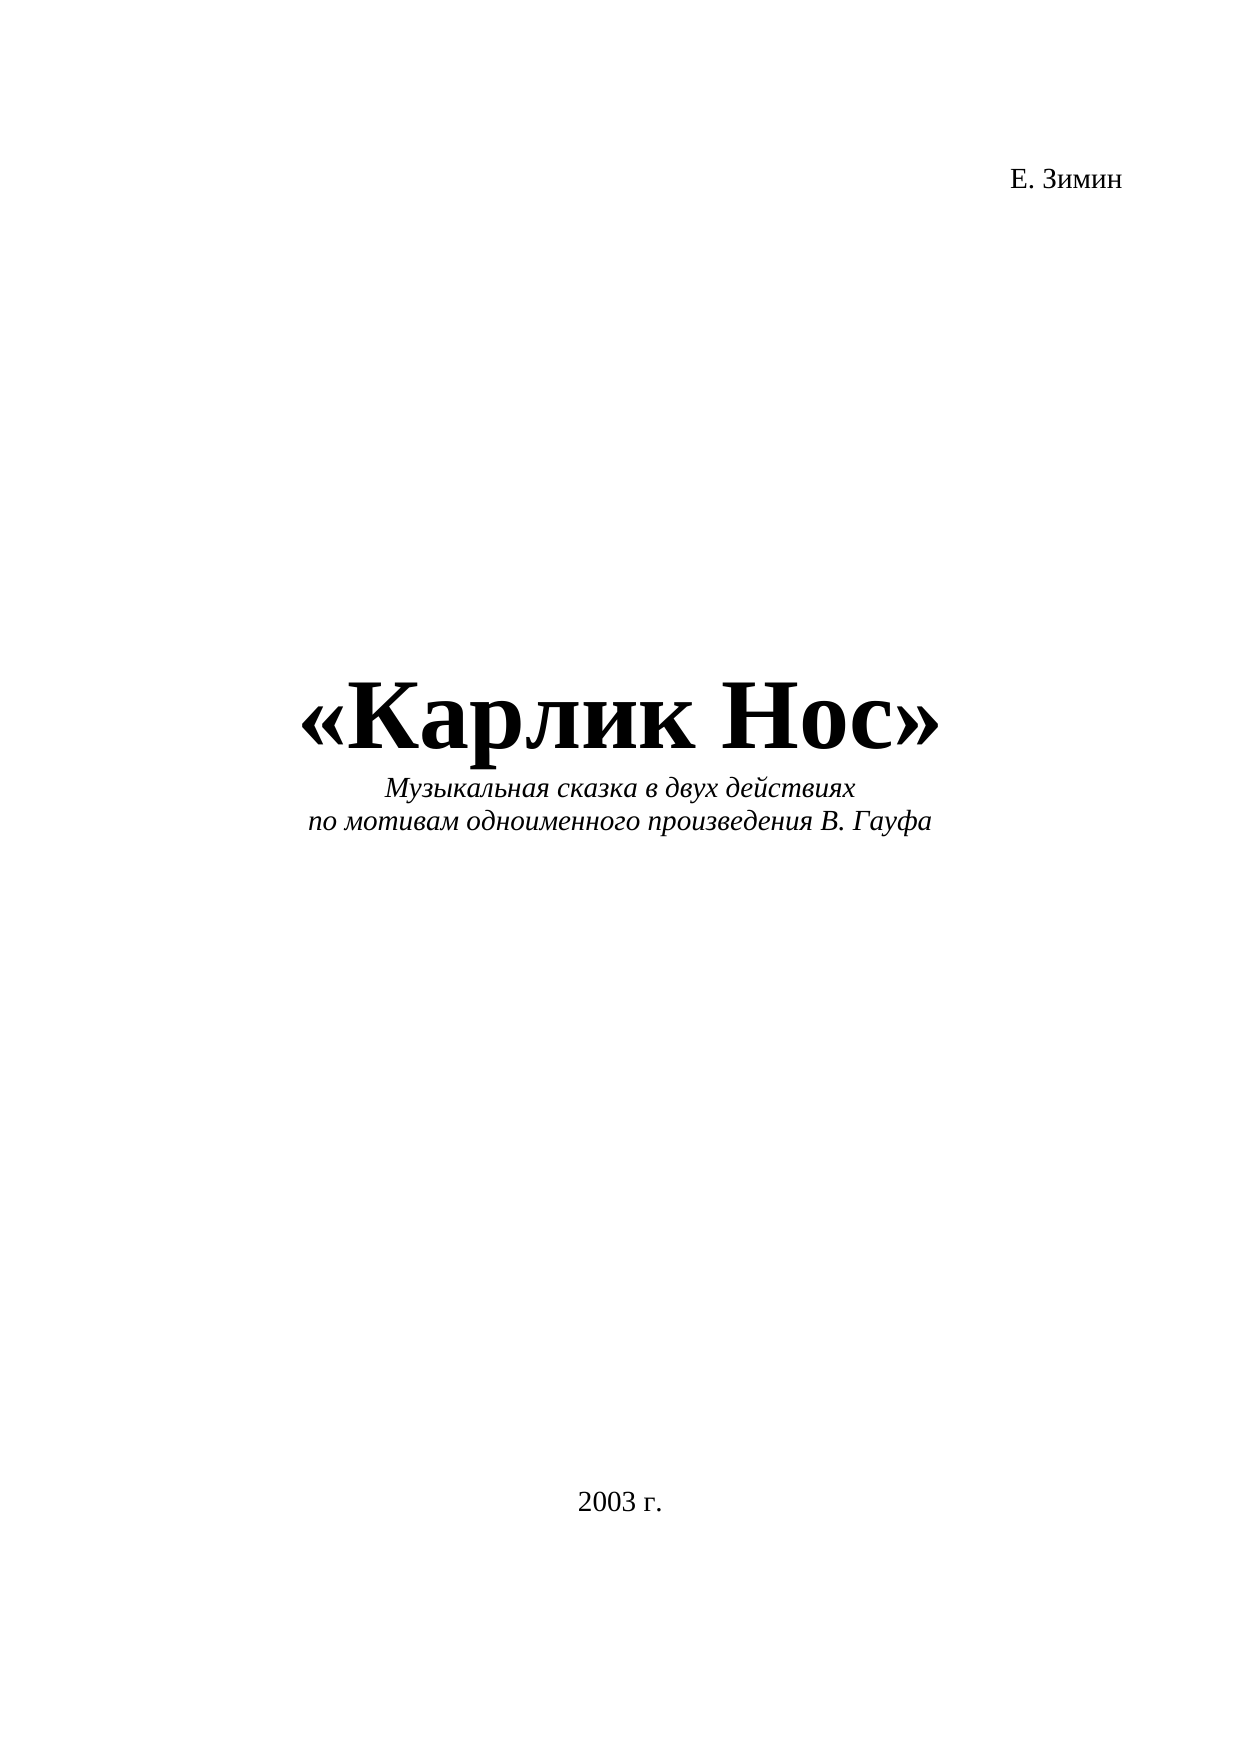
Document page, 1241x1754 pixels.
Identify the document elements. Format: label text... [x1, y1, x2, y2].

text «Карлик Нос» [118, 655, 1122, 770]
text Музыкальная сказка в двух действиях [118, 770, 1122, 803]
subtitle Е. Зимин [118, 161, 1122, 195]
text . [118, 1484, 1122, 1517]
text по мотивам одноименного произведения В. Гауфа [118, 803, 1122, 837]
